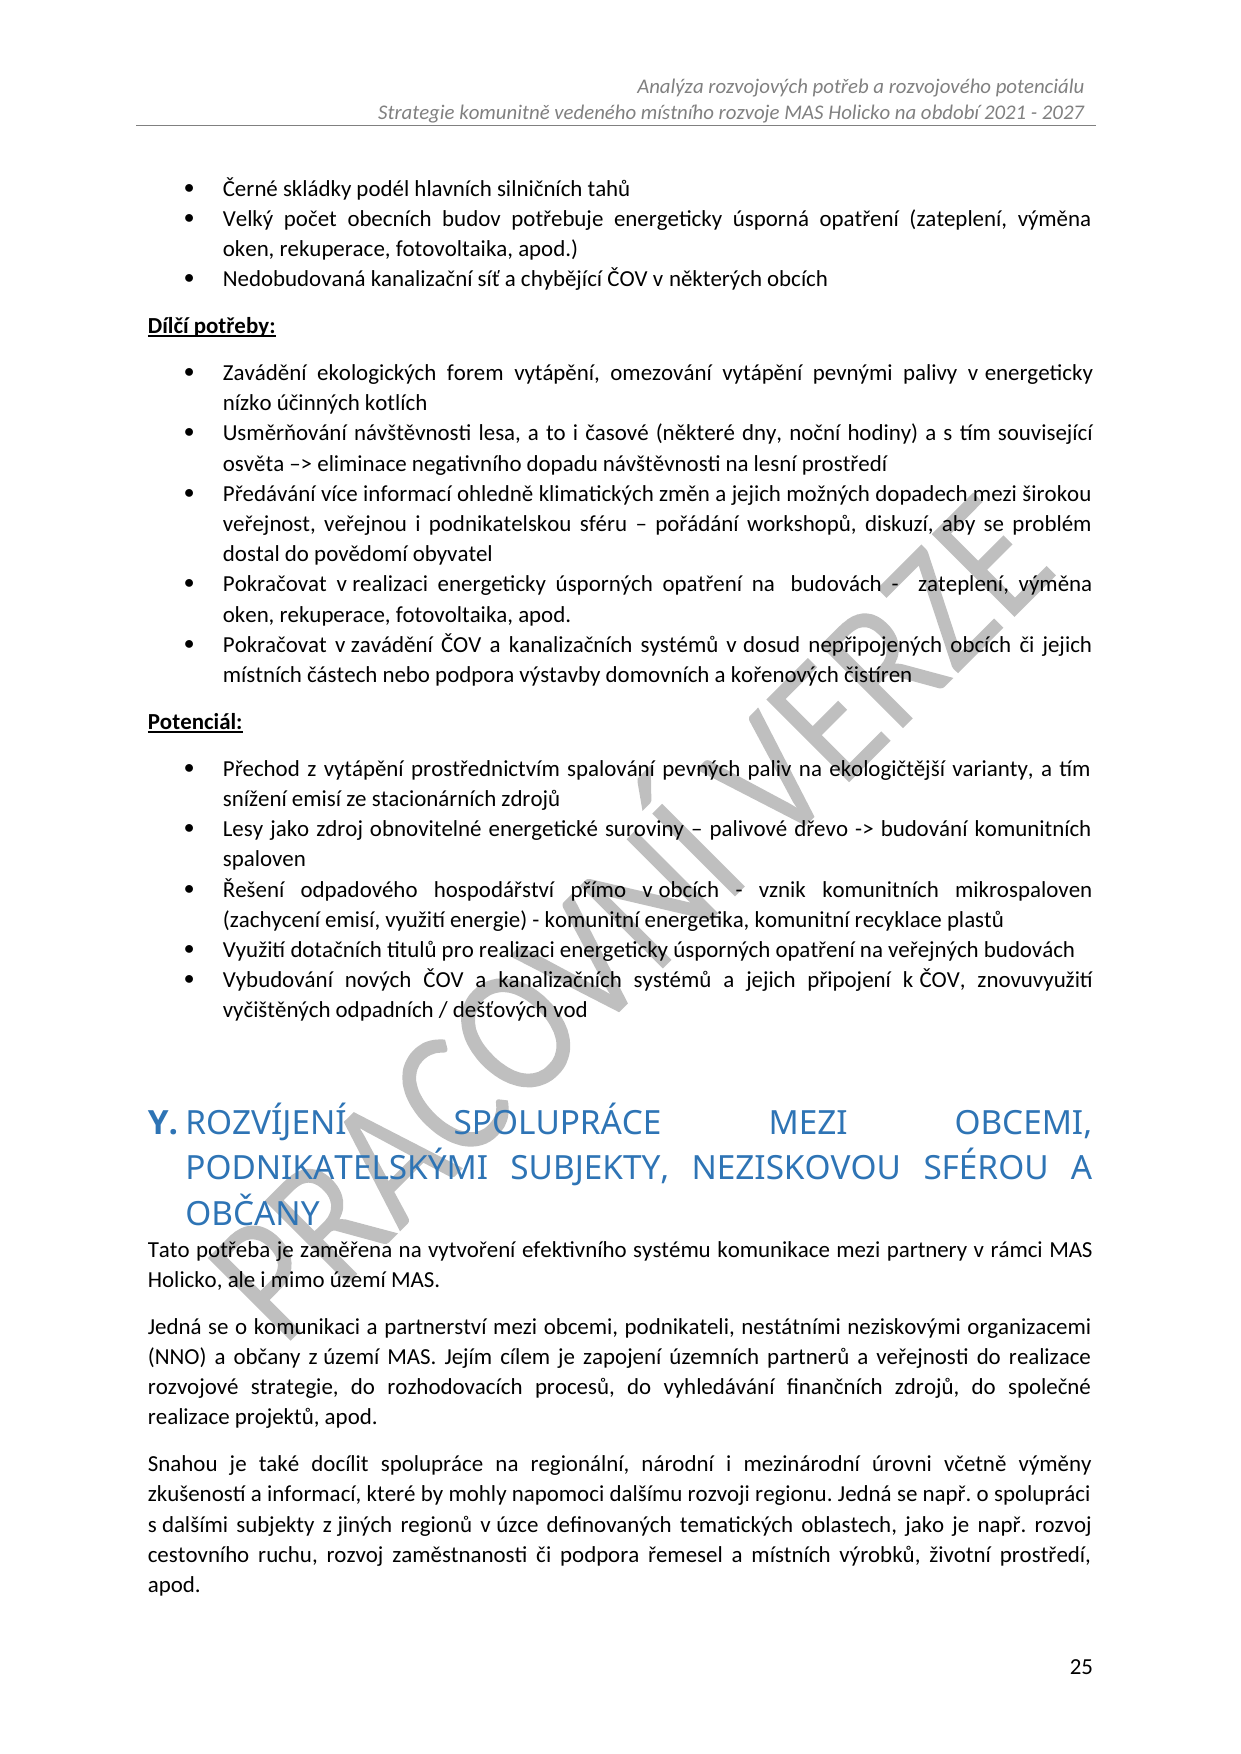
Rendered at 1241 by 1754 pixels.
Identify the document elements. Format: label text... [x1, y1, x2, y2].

list Pokračovat v zavádění ČOV a kanalizačních systémů v dosud nepřipojených obcích či jejich místních částech nebo podpora výstavby domovních a kořenových čistíren [185, 630, 1093, 688]
subtitle ROZVÍJENÍ SPOLUPRÁCE MEZI OBCEMI, PODNIKATELSKÝMI SUBJEKTY, NEZISKOVOU SFÉROU A OBČANY [148, 1098, 1093, 1235]
text Snahou je také docílit spolupráce na regionální, národní i mezinárodní úrovni včetně výměny zkušeností a informací, které by mohly napomoci dalšímu rozvoji regionu. Jedná se např. o spolupráci s dalšími subjekty z jiných regionů v úzce definovaných tematických oblastech, jako je např. rozvoj cestovního ruchu, rozvoj zaměstnanosti či podpora řemesel a místních výrobků, životní prostředí, apod. [148, 1449, 1093, 1598]
list Přechod z vytápění prostřednictvím spalování pevných paliv na ekologičtější varianty, a tím snížení emisí ze stacionárních zdrojů [185, 754, 1093, 812]
text Jedná se o komunikaci a partnerství mezi obcemi, podnikateli, nestátními neziskovými organizacemi (NNO) a občany z území MAS. Jejím cílem je zapojení územních partnerů a veřejnosti do realizace rozvojové strategie, do rozhodovacích procesů, do vyhledávání finančních zdrojů, do společné realizace projektů, apod. [148, 1312, 1093, 1430]
list Vybudování nových ČOV a kanalizačních systémů a jejich připojení k ČOV, znovuvyužití vyčištěných odpadních / dešťových vod [185, 965, 1093, 1023]
text Tato potřeba je zaměřena na vytvoření efektivního systému komunikace mezi partnery v rámci MAS Holicko, ale i mimo území MAS. [148, 1235, 1093, 1293]
list Lesy jako zdroj obnovitelné energetické suroviny – palivové dřevo -> budování komunitních spaloven [185, 814, 1093, 872]
list Využití dotačních titulů pro realizaci energeticky úsporných opatření na veřejných budovách [185, 935, 1093, 963]
list Nedobudovaná kanalizační síť a chybějící ČOV v některých obcích [185, 264, 1093, 292]
list Velký počet obecních budov potřebuje energeticky úsporná opatření (zateplení, výměna oken, rekuperace, fotovoltaika, apod.) [185, 204, 1093, 262]
list Usměrňování návštěvnosti lesa, a to i časové (některé dny, noční hodiny) a s tím související osvěta –> eliminace negativního dopadu návštěvnosti na lesní prostředí [185, 418, 1093, 477]
list Řešení odpadového hospodářství přímo v obcích - vznik komunitních mikrospaloven (zachycení emisí, využití energie) - komunitní energetika, komunitní recyklace plastů [185, 875, 1093, 933]
list Zavádění ekologických forem vytápění, omezování vytápění pevnými palivy v energeticky nízko účinných kotlích [185, 358, 1093, 416]
text Dílčí potřeby: [148, 311, 1093, 339]
list Předávání více informací ohledně klimatických změn a jejich možných dopadech mezi širokou veřejnost, veřejnou i podnikatelskou sféru – pořádání workshopů, diskuzí, aby se problém dostal do povědomí obyvatel [185, 479, 1093, 567]
text Potenciál: [148, 707, 1093, 735]
list Černé skládky podél hlavních silničních tahů [185, 174, 1093, 202]
list Pokračovat v realizaci energeticky úsporných opatření na budovách - zateplení, výměna oken, rekuperace, fotovoltaika, apod. [185, 569, 1093, 628]
